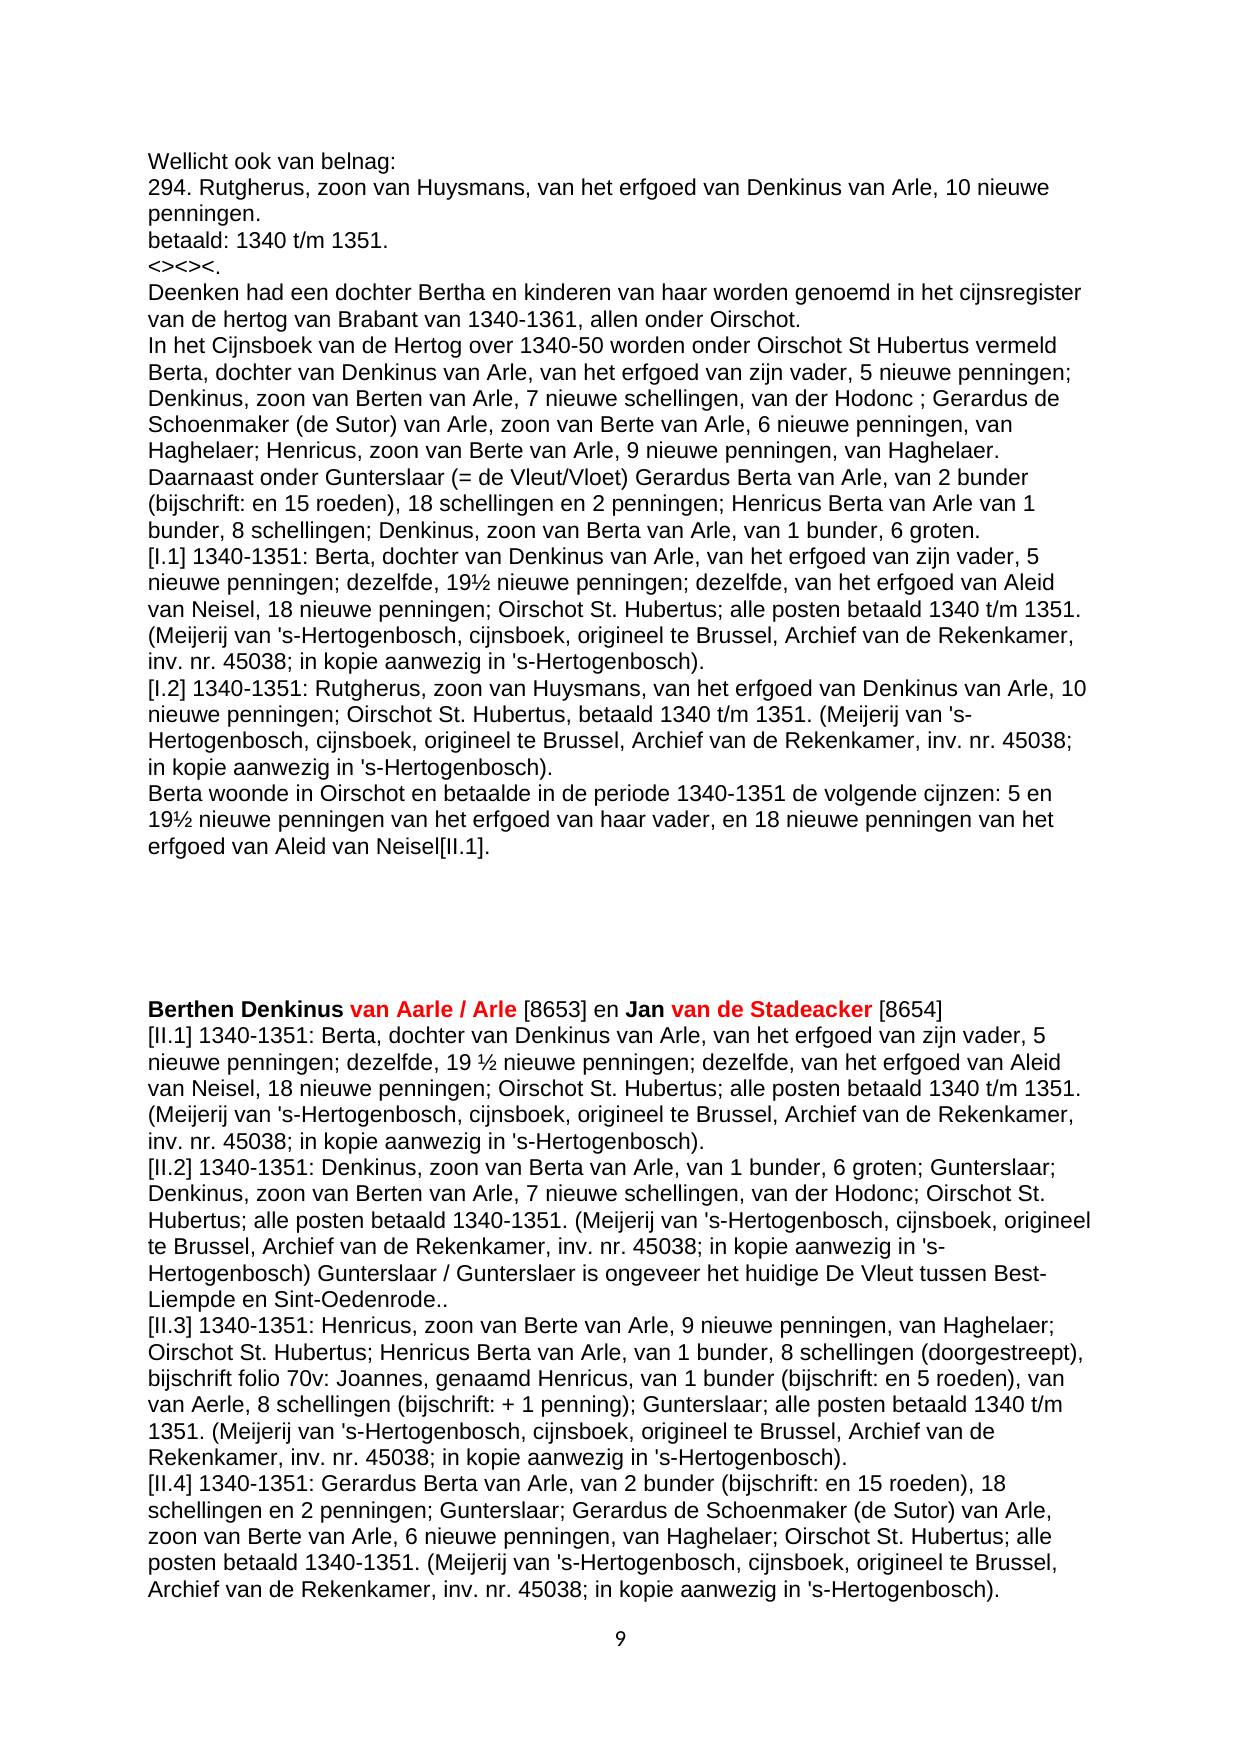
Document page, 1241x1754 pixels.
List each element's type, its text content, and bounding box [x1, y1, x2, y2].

text betaald: 1340 t/m 1351. [148, 227, 1093, 253]
text [II.2] 1340-1351: Denkinus, zoon van Berta van Arle, van 1 bunder, 6 groten; Gunterslaar; Denkinus, zoon van Berten van Arle, 7 nieuwe schellingen, van der Hodonc; Oirschot St. Hubertus; alle posten betaald 1340-1351. (Meijerij van 's-Hertogenbosch, cijnsboek, origineel te Brussel, Archief van de Rekenkamer, inv. nr. 45038; in kopie aanwezig in 's-Hertogenbosch) Gunterslaar / Gunterslaer is ongeveer het huidige De Vleut tussen Best-Liempde en Sint-Oedenrode.. [148, 1154, 1093, 1312]
text Wellicht ook van belnag: [148, 148, 1093, 174]
text [II.4] 1340-1351: Gerardus Berta van Arle, van 2 bunder (bijschrift: en 15 roeden), 18 schellingen en 2 penningen; Gunterslaar; Gerardus de Schoenmaker (de Sutor) van Arle, zoon van Berte van Arle, 6 nieuwe penningen, van Haghelaer; Oirschot St. Hubertus; alle posten betaald 1340-1351. (Meijerij van 's-Hertogenbosch, cijnsboek, origineel te Brussel, Archief van de Rekenkamer, inv. nr. 45038; in kopie aanwezig in 's-Hertogenbosch). [148, 1470, 1093, 1602]
text Deenken had een dochter Bertha en kinderen van haar worden genoemd in het cijnsregister van de hertog van Brabant van 1340-1361, allen onder Oirschot. [148, 279, 1093, 332]
text [I.2] 1340-1351: Rutgherus, zoon van Huysmans, van het erfgoed van Denkinus van Arle, 10 nieuwe penningen; Oirschot St. Hubertus, betaald 1340 t/m 1351. (Meijerij van 's-Hertogenbosch, cijnsboek, origineel te Brussel, Archief van de Rekenkamer, inv. nr. 45038; in kopie aanwezig in 's-Hertogenbosch). [148, 675, 1093, 780]
text 294. Rutgherus, zoon van Huysmans, van het erfgoed van Denkinus van Arle, 10 nieuwe penningen. [148, 174, 1093, 227]
text Berta woonde in Oirschot en betaalde in de periode 1340-1351 de volgende cijnzen: 5 en 19½ nieuwe penningen van het erfgoed van haar vader, en 18 nieuwe penningen van het erfgoed van Aleid van Neisel[II.1]. [148, 780, 1093, 859]
text [I.1] 1340-1351: Berta, dochter van Denkinus van Arle, van het erfgoed van zijn vader, 5 nieuwe penningen; dezelfde, 19½ nieuwe penningen; dezelfde, van het erfgoed van Aleid van Neisel, 18 nieuwe penningen; Oirschot St. Hubertus; alle posten betaald 1340 t/m 1351. (Meijerij van 's-Hertogenbosch, cijnsboek, origineel te Brussel, Archief van de Rekenkamer, inv. nr. 45038; in kopie aanwezig in 's-Hertogenbosch). [148, 543, 1093, 675]
text <><><. [148, 253, 1093, 279]
text Berthen Denkinus van Aarle / Arle [8653] en Jan van de Stadeacker [8654] [148, 996, 1093, 1022]
text In het Cijnsboek van de Hertog over 1340-50 worden onder Oirschot St Hubertus vermeld Berta, dochter van Denkinus van Arle, van het erfgoed van zijn vader, 5 nieuwe penningen; Denkinus, zoon van Berten van Arle, 7 nieuwe schellingen, van der Hodonc ; Gerardus de Schoenmaker (de Sutor) van Arle, zoon van Berte van Arle, 6 nieuwe penningen, van Haghelaer; Henricus, zoon van Berte van Arle, 9 nieuwe penningen, van Haghelaer. Daarnaast onder Gunterslaar (= de Vleut/Vloet) Gerardus Berta van Arle, van 2 bunder (bijschrift: en 15 roeden), 18 schellingen en 2 penningen; Henricus Berta van Arle van 1 bunder, 8 schellingen; Denkinus, zoon van Berta van Arle, van 1 bunder, 6 groten. [148, 332, 1093, 543]
text [II.3] 1340-1351: Henricus, zoon van Berte van Arle, 9 nieuwe penningen, van Haghelaer; Oirschot St. Hubertus; Henricus Berta van Arle, van 1 bunder, 8 schellingen (doorgestreept), bijschrift folio 70v: Joannes, genaamd Henricus, van 1 bunder (bijschrift: en 5 roeden), van van Aerle, 8 schellingen (bijschrift: + 1 penning); Gunterslaar; alle posten betaald 1340 t/m 1351. (Meijerij van 's-Hertogenbosch, cijnsboek, origineel te Brussel, Archief van de Rekenkamer, inv. nr. 45038; in kopie aanwezig in 's-Hertogenbosch). [148, 1312, 1093, 1470]
text [II.1] 1340-1351: Berta, dochter van Denkinus van Arle, van het erfgoed van zijn vader, 5 nieuwe penningen; dezelfde, 19 ½ nieuwe penningen; dezelfde, van het erfgoed van Aleid van Neisel, 18 nieuwe penningen; Oirschot St. Hubertus; alle posten betaald 1340 t/m 1351. (Meijerij van 's-Hertogenbosch, cijnsboek, origineel te Brussel, Archief van de Rekenkamer, inv. nr. 45038; in kopie aanwezig in 's-Hertogenbosch). [148, 1022, 1093, 1154]
